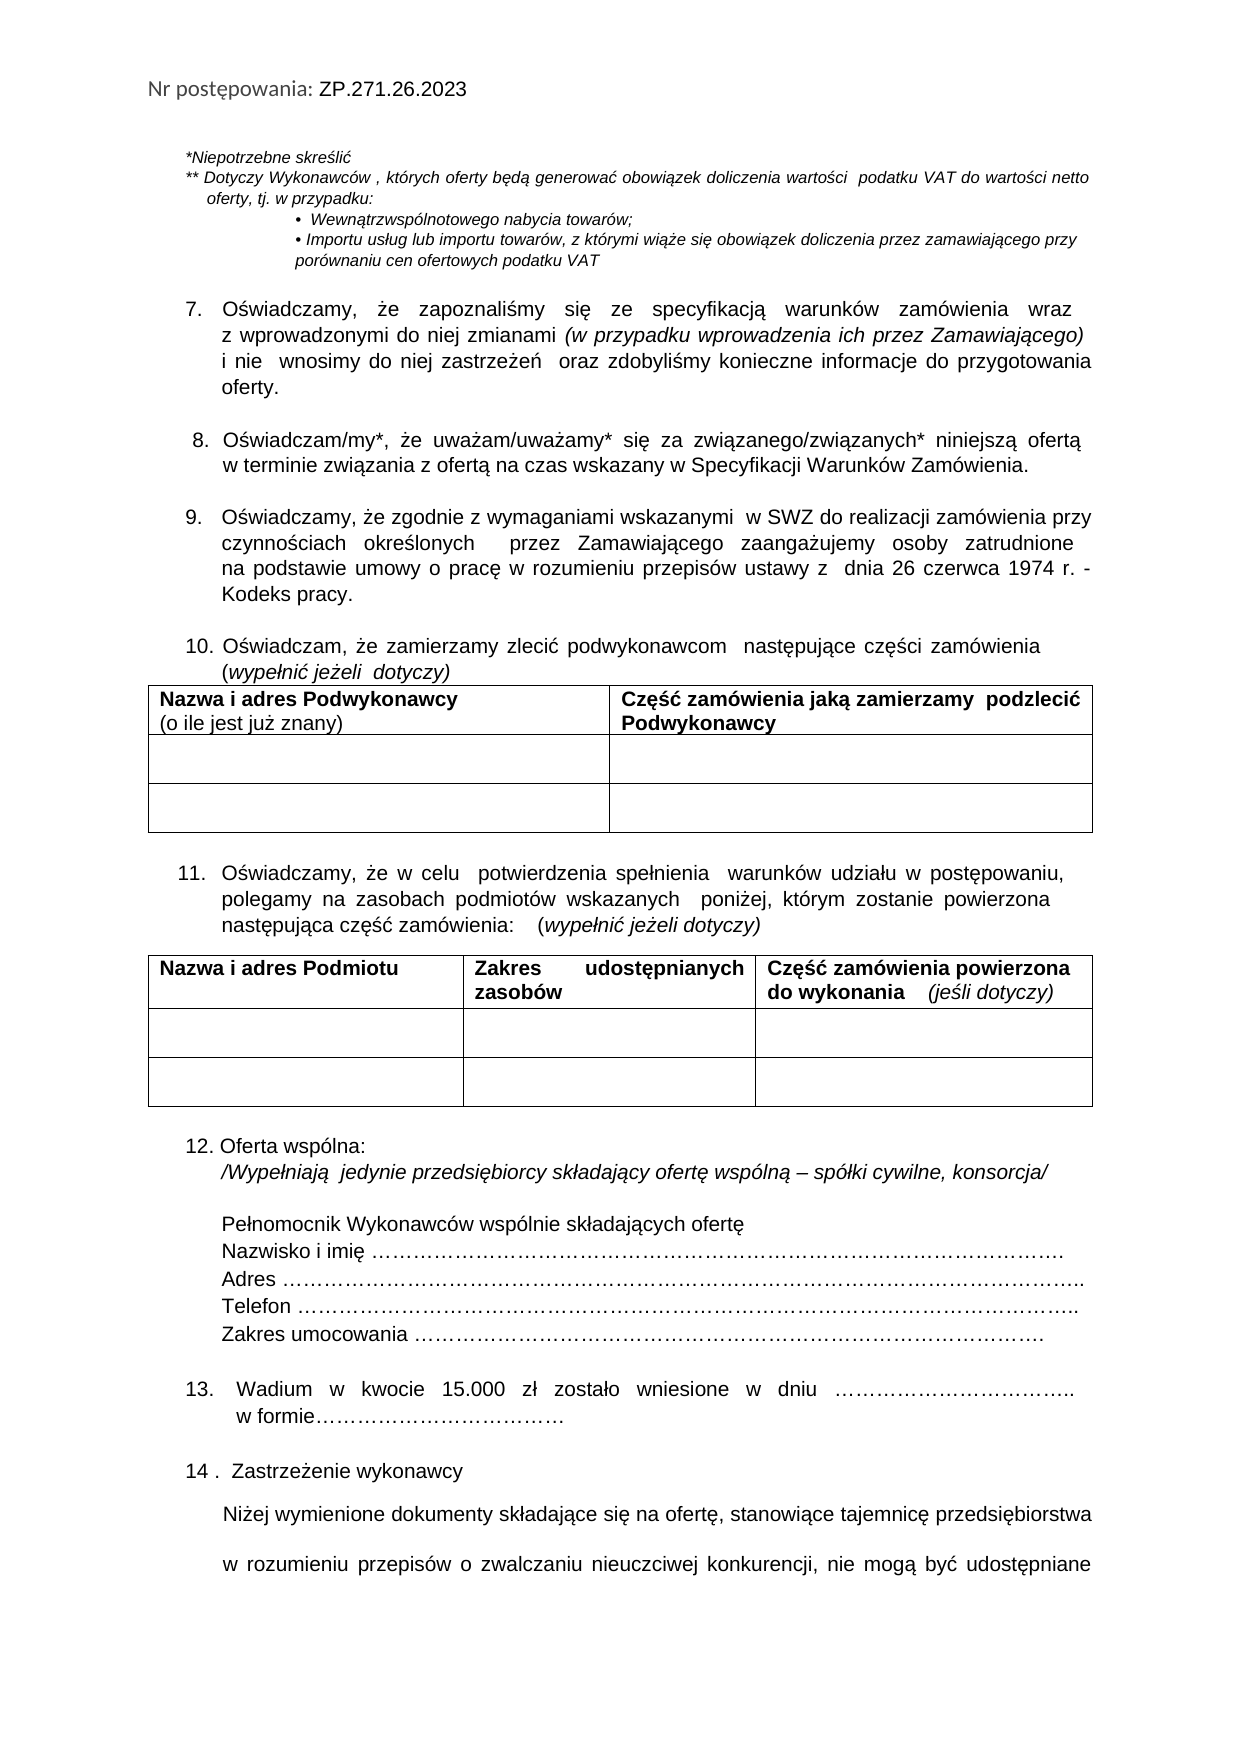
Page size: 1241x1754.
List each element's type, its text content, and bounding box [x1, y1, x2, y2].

table_cell [149, 735, 609, 783]
text Zakres umocowania ………………………………………………………………………………. [148, 1322, 1093, 1346]
text Nazwisko i imię ………………………………………………………………………………………. [148, 1239, 1093, 1263]
text /Wypełniają jedynie przedsiębiorcy składający ofertę wspólną – spółki cywilne, konsorcja/ [185, 1160, 1093, 1184]
table_cell [610, 735, 1092, 783]
table_cell [149, 1058, 463, 1106]
text Pełnomocnik Wykonawców wspólnie składających ofertę [148, 1212, 1093, 1236]
table_header Zakres udostępnianych zasobów [464, 956, 755, 1008]
text • Importu usług lub importu towarów, z którymi wiąże się obowiązek doliczenia przez zamawiającego przy porównaniu cen ofertowych podatku VAT [185, 230, 1093, 270]
text 12. Oferta wspólna: [185, 1134, 1093, 1158]
table_header Część zamówienia powierzona do wykonania (jeśli dotyczy) [756, 956, 1092, 1008]
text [223, 1501, 1093, 1576]
text • Wewnątrzwspólnotowego nabycia towarów; [221, 209, 1093, 229]
text 10. Oświadczam, że zamierzamy zlecić podwykonawcom następujące części zamówienia (wypełnić jeżeli dotyczy) [185, 634, 1093, 683]
table_header Nazwa i adres Podwykonawcy (o ile jest już znany) [149, 686, 609, 734]
table_header Część zamówienia jaką zamierzamy podzlecić Podwykonawcy [610, 686, 1092, 734]
text 8. Oświadczam/my*, że uważam/uważamy* się za związanego/związanych* niniejszą ofertą w terminie związania z ofertą na czas wskazany w Specyfikacji Warunków Zamówienia. [192, 428, 1093, 477]
text Adres …………………………………………………………………………………………………….. [148, 1267, 1093, 1291]
text 14 . Zastrzeżenie wykonawcy [185, 1459, 1093, 1483]
table_cell [610, 784, 1092, 832]
table_header Nazwa i adres Podmiotu [149, 956, 463, 1008]
table_cell [756, 1058, 1092, 1106]
table_cell [464, 1009, 755, 1057]
text 13. Wadium w kwocie 15.000 zł zostało wniesione w dniu …………………………….. w formie……………………………… [185, 1377, 1093, 1428]
table_cell [756, 1009, 1092, 1057]
text 9. Oświadczamy, że zgodnie z wymaganiami wskazanymi w SWZ do realizacji zamówienia przy czynnościach określonych przez Zamawiającego zaangażujemy osoby zatrudnione na podstawie umowy o pracę w rozumieniu przepisów ustawy z dnia 26 czerwca 1974 r. -Kodeks pracy. [185, 504, 1093, 606]
table_cell [149, 784, 609, 832]
table_cell [149, 1009, 463, 1057]
text *Niepotrzebne skreślić [185, 148, 1093, 167]
table_cell [464, 1058, 755, 1106]
text ** Dotyczy Wykonawców , których oferty będą generować obowiązek doliczenia wartości podatku VAT do wartości netto oferty, tj. w przypadku: [185, 168, 1093, 208]
text 11. Oświadczamy, że w celu potwierdzenia spełnienia warunków udziału w postępowaniu, polegamy na zasobach podmiotów wskazanych poniżej, którym zostanie powierzona następująca część zamówienia: (wypełnić jeżeli dotyczy) [177, 861, 1093, 936]
text 7. Oświadczamy, że zapoznaliśmy się ze specyfikacją warunków zamówienia wraz z wprowadzonymi do niej zmianami (w przypadku wprowadzenia ich przez Zamawiającego) i nie wnosimy do niej zastrzeżeń oraz zdobyliśmy konieczne informacje do przygotowania oferty. [185, 297, 1093, 399]
text Telefon ………………………………………………………………………………………………….. [148, 1294, 1093, 1318]
